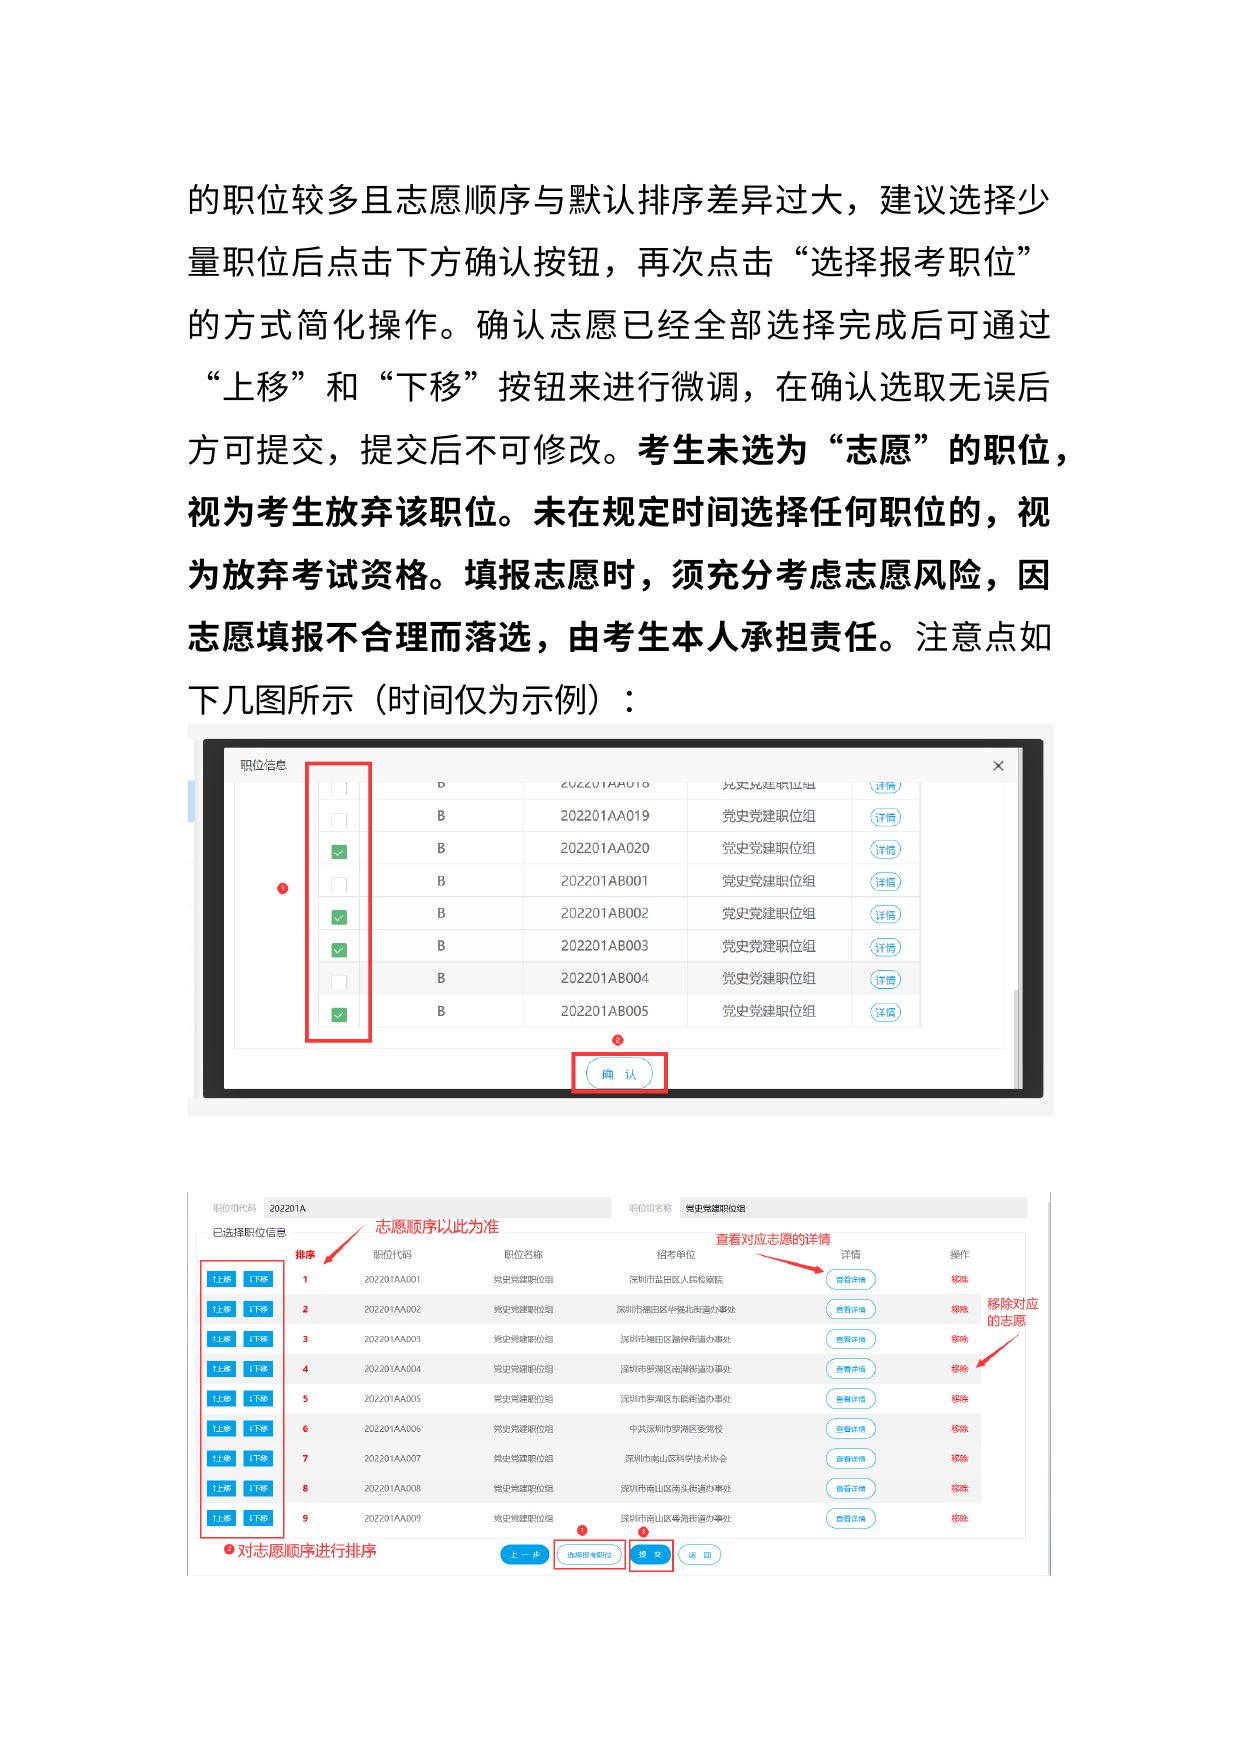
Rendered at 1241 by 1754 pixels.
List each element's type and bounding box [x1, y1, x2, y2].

text [187, 162, 1053, 724]
picture [187, 1192, 1051, 1576]
picture [187, 724, 1054, 1116]
